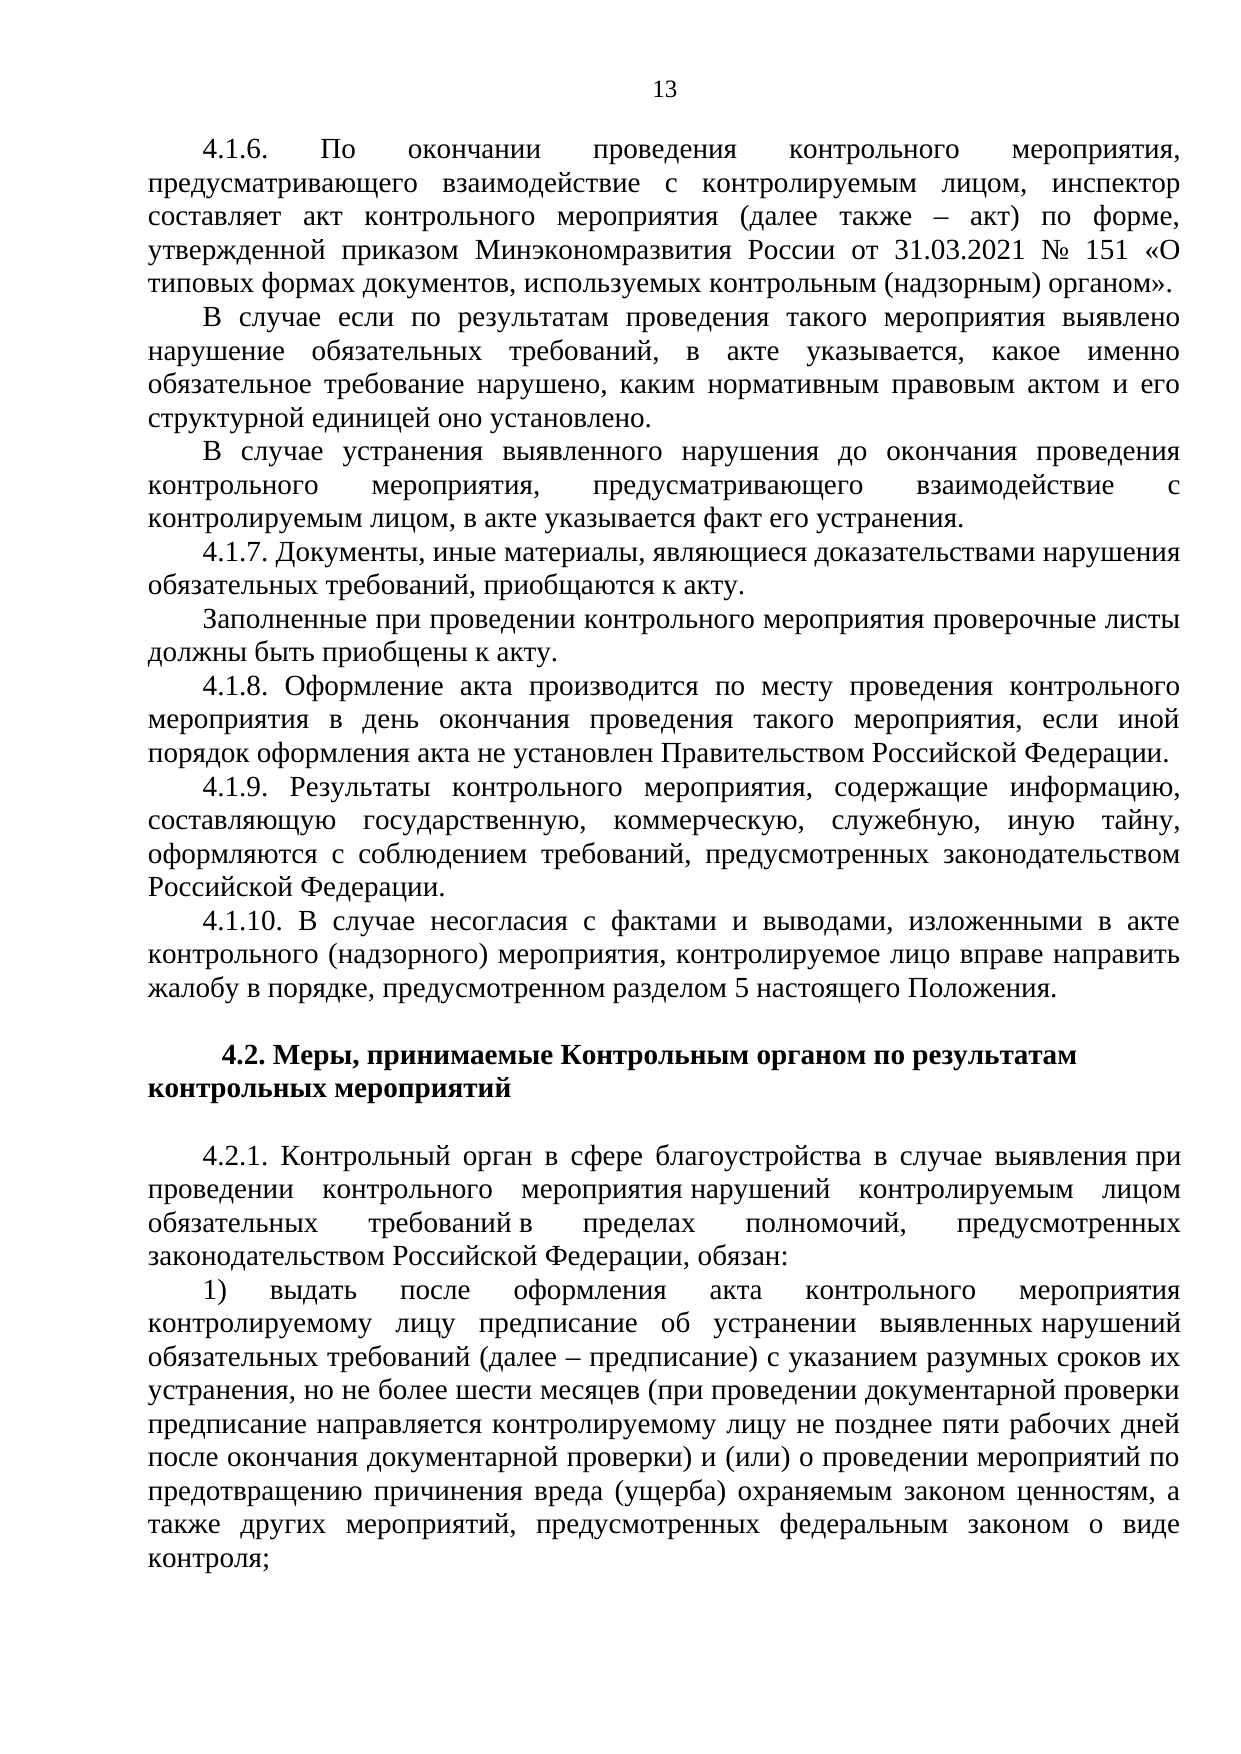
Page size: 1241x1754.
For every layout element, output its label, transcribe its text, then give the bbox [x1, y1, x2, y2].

text 4.1.10. В случае несогласия с фактами и выводами, изложенными в акте контрольного (надзорного) мероприятия, контролируемое лицо вправе направить жалобу в порядке, предусмотренном разделом 5 настоящего Положения. [148, 903, 1181, 1003]
text Заполненные при проведении контрольного мероприятия проверочные листы должны быть приобщены к акту. [148, 601, 1181, 668]
text В случае если по результатам проведения такого мероприятия выявлено нарушение обязательных требований, в акте указывается, какое именно обязательное требование нарушено, каким нормативным правовым актом и его структурной единицей оно установлено. [148, 299, 1181, 433]
text 4.2.1. Контрольный орган в сфере благоустройства в случае выявления при проведении контрольного мероприятия нарушений контролируемым лицом обязательных требований в пределах полномочий, предусмотренных законодательством Российской Федерации, обязан: [148, 1138, 1181, 1272]
text 4.2. Меры, принимаемые Контрольным органом по результатам контрольных мероприятий [148, 1037, 1181, 1104]
text 4.1.8. Оформление акта производится по месту проведения контрольного мероприятия в день окончания проведения такого мероприятия, если иной порядок оформления акта не установлен Правительством Российской Федерации. [148, 668, 1181, 769]
text 4.1.6. По окончании проведения контрольного мероприятия, предусматривающего взаимодействие с контролируемым лицом, инспектор составляет акт контрольного мероприятия (далее также – акт) по форме, утвержденной приказом Минэкономразвития России от 31.03.2021 № 151 «О типовых формах документов, используемых контрольным (надзорным) органом». [148, 131, 1181, 299]
text 4.1.7. Документы, иные материалы, являющиеся доказательствами нарушения обязательных требований, приобщаются к акту. [148, 534, 1181, 601]
text В случае устранения выявленного нарушения до окончания проведения контрольного мероприятия, предусматривающего взаимодействие с контролируемым лицом, в акте указывается факт его устранения. [148, 433, 1181, 534]
text 1) выдать после оформления акта контрольного мероприятия контролируемому лицу предписание об устранении выявленных нарушений обязательных требований (далее – предписание) с указанием разумных сроков их устранения, но не более шести месяцев (при проведении документарной проверки предписание направляется контролируемому лицу не позднее пяти рабочих дней после окончания документарной проверки) и (или) о проведении мероприятий по предотвращению причинения вреда (ущерба) охраняемым законом ценностям, а также других мероприятий, предусмотренных федеральным законом о виде контроля; [148, 1272, 1181, 1574]
text 4.1.9. Результаты контрольного мероприятия, содержащие информацию, составляющую государственную, коммерческую, служебную, иную тайну, оформляются с соблюдением требований, предусмотренных законодательством Российской Федерации. [148, 769, 1181, 903]
